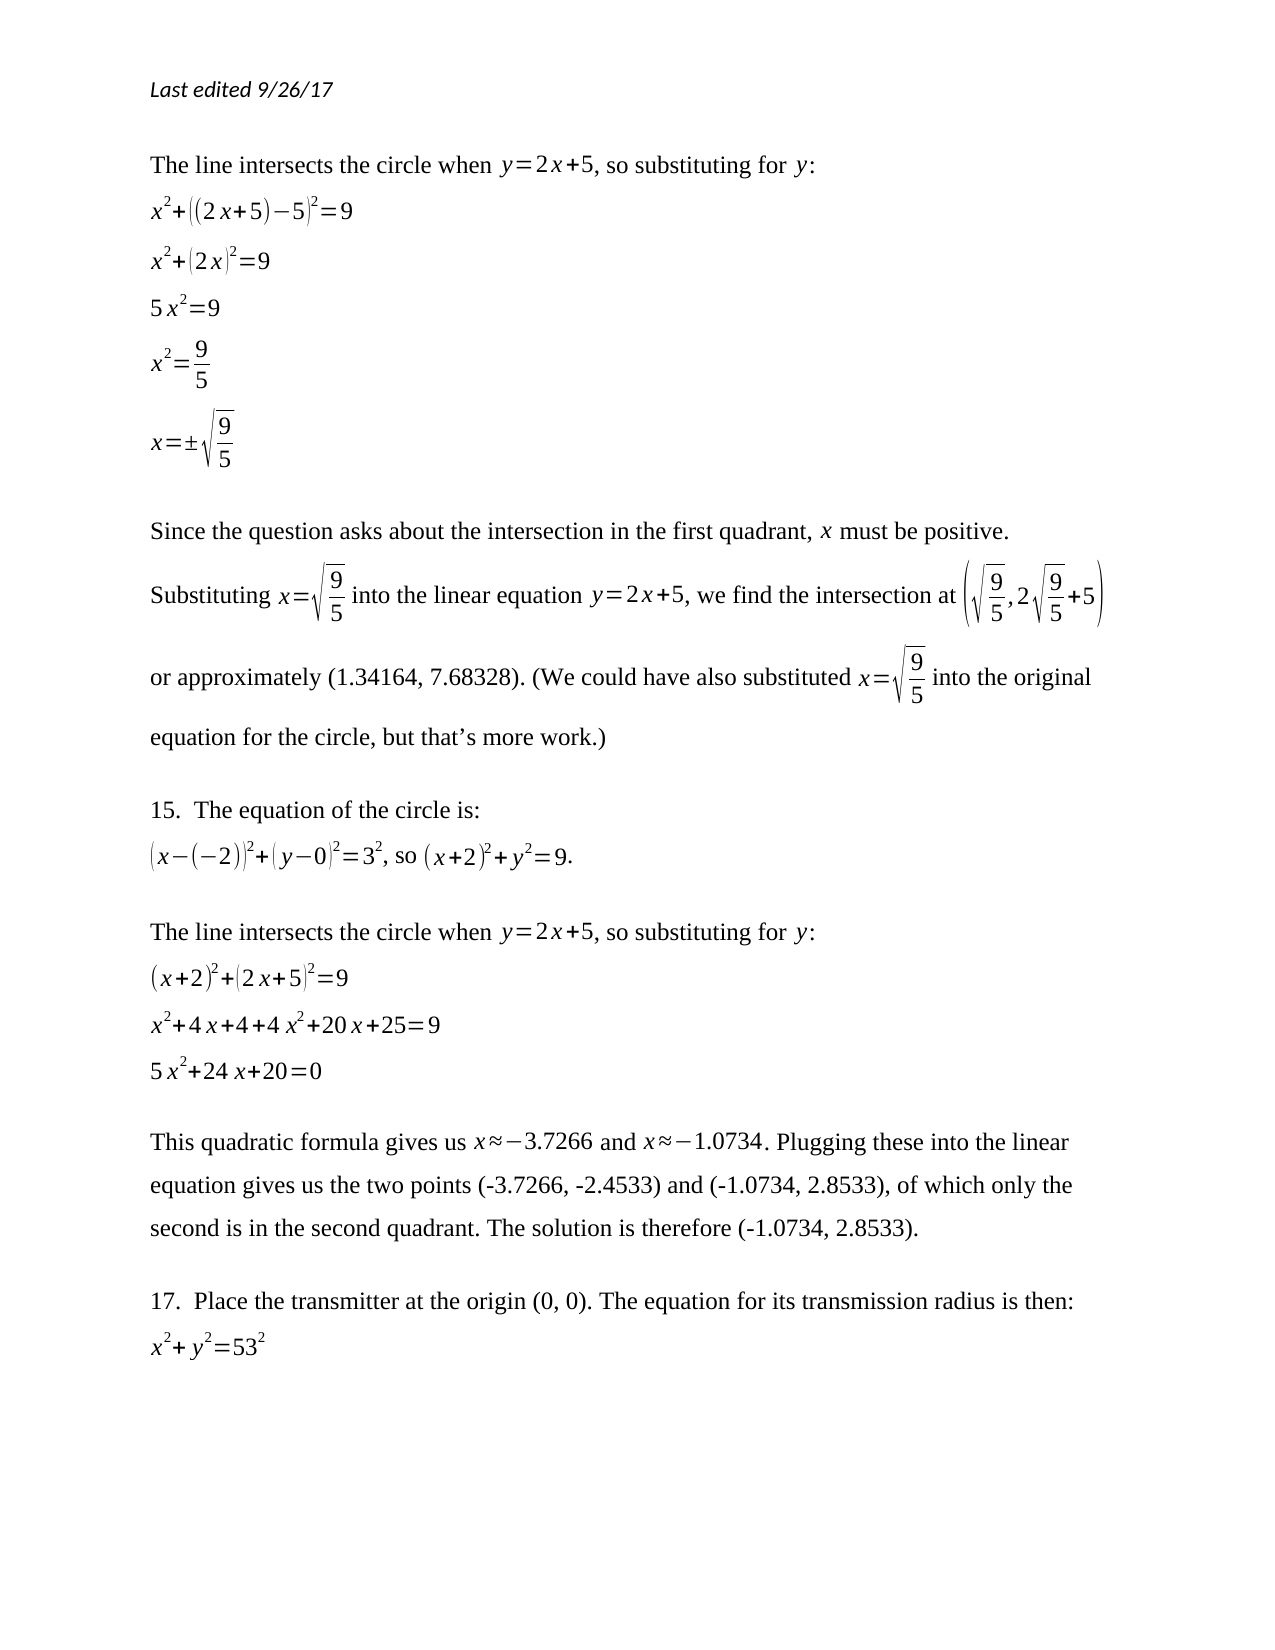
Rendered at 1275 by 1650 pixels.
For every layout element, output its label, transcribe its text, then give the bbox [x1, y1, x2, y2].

text 17. Place the transmitter at the origin (0, 0). The equation for its transmission radius is then: [150, 1286, 1125, 1360]
text Since the question asks about the intersection in the first quadrant, must be positive. Substituting into the linear equation , we find the intersection at or approximately (1.34164, 7.68328). (We could have also substituted into the original equation for the circle, but that’s more work.) [150, 516, 1125, 751]
text The line intersects the circle when , so substituting for : [150, 150, 1125, 472]
text The line intersects the circle when , so substituting for : [150, 917, 1125, 1084]
text 15. The equation of the circle is: , so . [150, 795, 1125, 873]
text This quadratic formula gives us and . Plugging these into the linear equation gives us the two points (-3.7266, -2.4533) and (-1.0734, 2.8533), of which only the second is in the second quadrant. The solution is therefore (-1.0734, 2.8533). [150, 1127, 1125, 1242]
